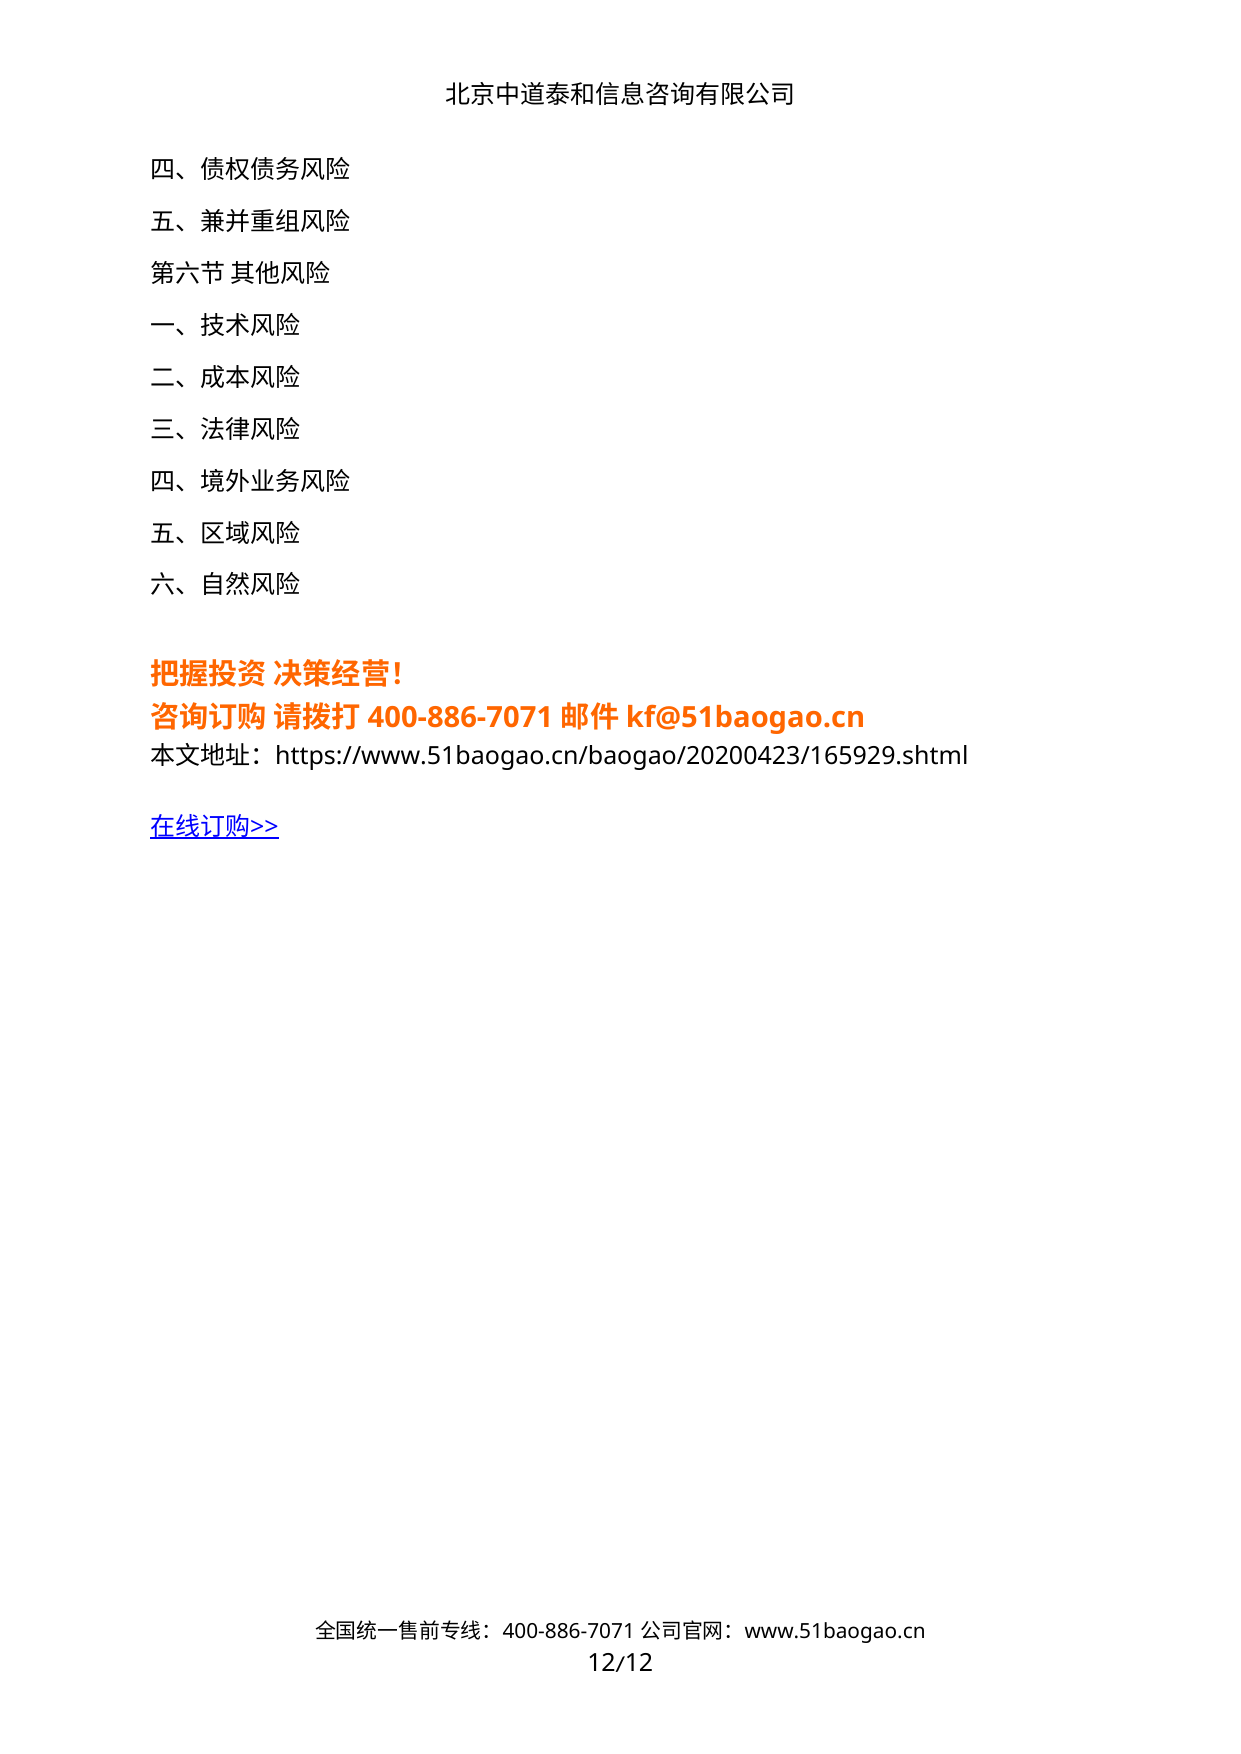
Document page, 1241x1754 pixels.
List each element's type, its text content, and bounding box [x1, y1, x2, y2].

text 五、兼并重组风险 [150, 202, 1090, 238]
text 六、自然风险 [150, 565, 1090, 601]
text 三、法律风险 [150, 409, 1090, 446]
text 一、技术风险 [150, 306, 1090, 342]
text 四、债权债务风险 [150, 150, 1090, 186]
text 在线订购>> [150, 772, 1090, 842]
text 五、区域风险 [150, 513, 1090, 549]
text 二、成本风险 [150, 357, 1090, 394]
text 四、境外业务风险 [150, 461, 1090, 497]
text 把握投资 决策经营！咨询订购 请拨打 400-886-7071 邮件 kf@51baogao.cn本文地址：https://www.51baogao.cn/baogao/20200423/165929.shtml [150, 617, 1090, 772]
text 第六节 其他风险 [150, 254, 1090, 290]
